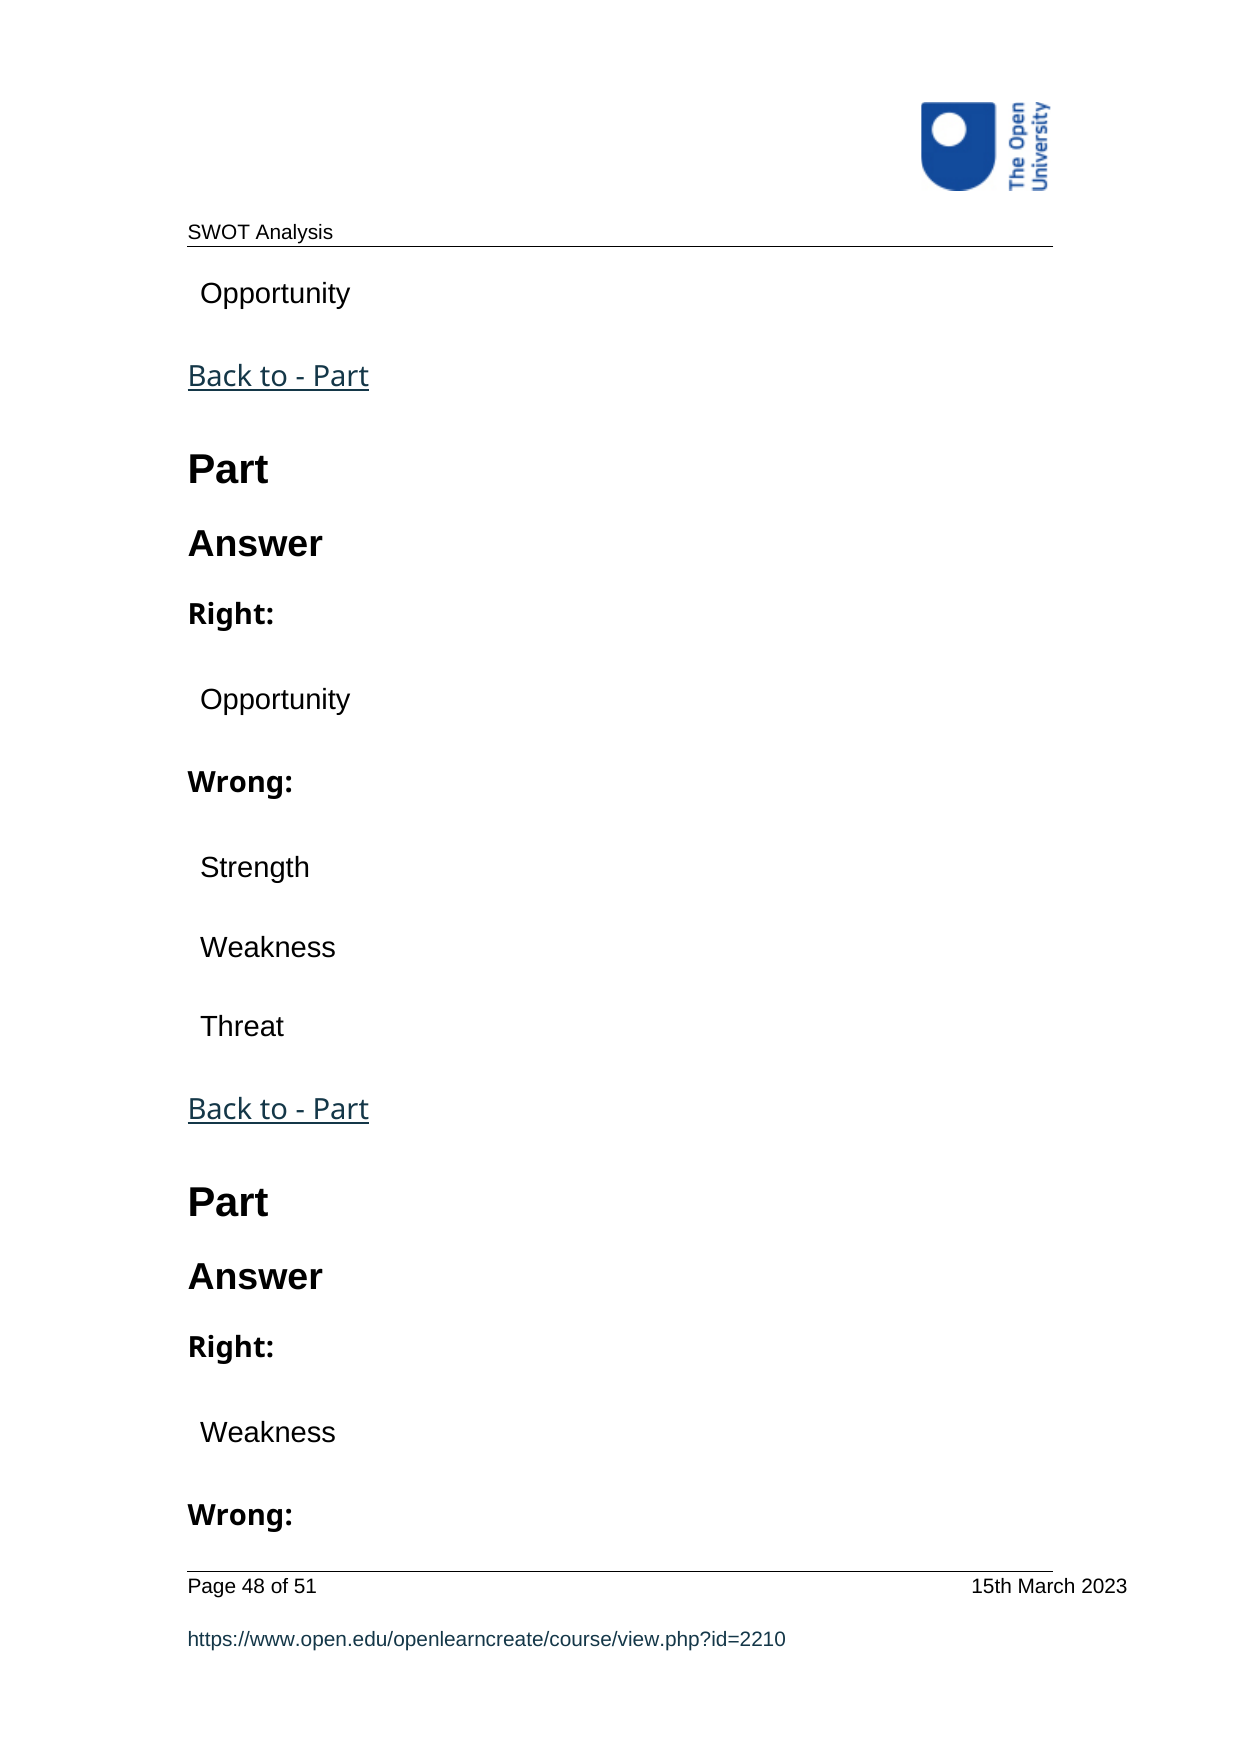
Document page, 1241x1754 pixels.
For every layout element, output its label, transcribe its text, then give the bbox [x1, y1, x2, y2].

text Opportunity [200, 682, 1041, 716]
subtitle Answer [187, 521, 1053, 564]
text Threat [200, 1009, 1041, 1043]
subtitle Part [187, 1177, 1053, 1225]
text Strength [200, 850, 1041, 884]
picture [921, 102, 1052, 191]
text Opportunity [200, 276, 1041, 309]
subtitle Answer [187, 1254, 1053, 1297]
text Back to - Part [187, 1088, 1053, 1128]
text Right: [187, 593, 1053, 633]
text Weakness [200, 929, 1041, 963]
text Weakness [200, 1415, 1041, 1449]
subtitle Part [187, 444, 1053, 492]
text Right: [187, 1327, 1053, 1366]
text Wrong: [187, 1495, 1053, 1534]
text Wrong: [187, 761, 1053, 801]
text Back to - Part [187, 355, 1053, 395]
